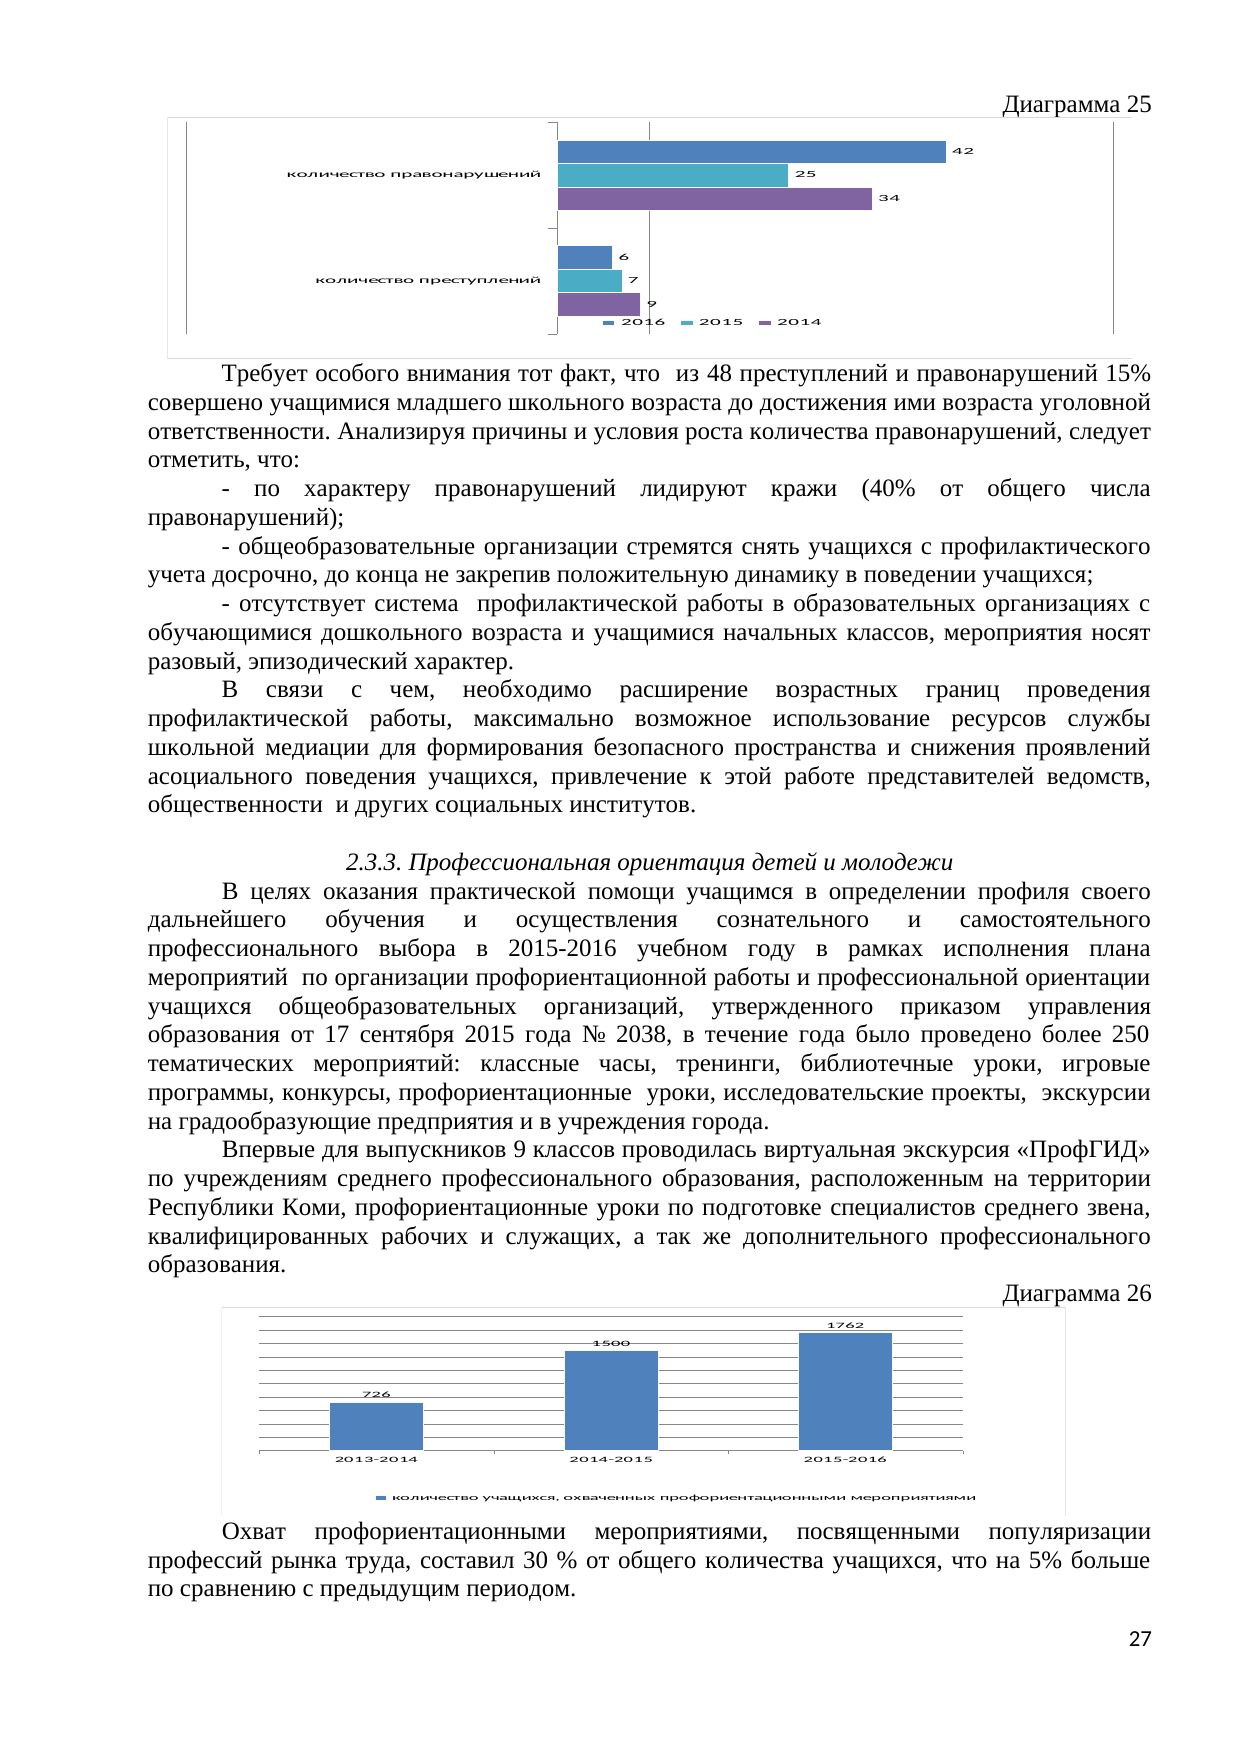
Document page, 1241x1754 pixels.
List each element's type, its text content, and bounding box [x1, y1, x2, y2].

text - общеобразовательные организации стремятся снять учащихся с профилактического учета досрочно, до конца не закрепив положительную динамику в поведении учащихся; [148, 531, 1152, 588]
text Охват профориентационными мероприятиями, посвященными популяризации профессий рынка труда, составил 30 % от общего количества учащихся, что на 5% больше по сравнению с предыдущим периодом. [148, 1516, 1152, 1602]
text Впервые для выпускников 9 классов проводилась виртуальная экскурсия «ПрофГИД» по учреждениям среднего профессионального образования, расположенным на территории Республики Коми, профориентационные уроки по подготовке специалистов среднего звена, квалифицированных рабочих и служащих, а так же дополнительного профессионального образования. [148, 1134, 1152, 1278]
text - отсутствует система профилактической работы в образовательных организациях с обучающимися дошкольного возраста и учащимися начальных классов, мероприятия носят разовый, эпизодический характер. [148, 588, 1152, 674]
text Требует особого внимания тот факт, что из 48 преступлений и правонарушений 15% совершено учащимися младшего школьного возраста до достижения ими возраста уголовной ответственности. Анализируя причины и условия роста количества правонарушений, следует отметить, что: [148, 358, 1152, 473]
text Диаграмма 25 [148, 89, 1152, 117]
text В целях оказания практической помощи учащимся в определении профиля своего дальнейшего обучения и осуществления сознательного и самостоятельного профессионального выбора в 2015-2016 учебном году в рамках исполнения плана мероприятий по организации профориентационной работы и профессиональной ориентации учащихся общеобразовательных организаций, утвержденного приказом управления образования от 17 сентября 2015 года № 2038, в течение года было проведено более 250 тематических мероприятий: классные часы, тренинги, библиотечные уроки, игровые программы, конкурсы, профориентационные уроки, исследовательские проекты, экскурсии на градообразующие предприятия и в учреждения города. [148, 876, 1152, 1134]
text Диаграмма 26 [148, 1278, 1152, 1307]
text - по характеру правонарушений лидируют кражи (40% от общего числа правонарушений); [148, 473, 1152, 531]
text В связи с чем, необходимо расширение возрастных границ проведения профилактической работы, максимально возможное использование ресурсов службы школьной медиации для формирования безопасного пространства и снижения проявлений асоциального поведения учащихся, привлечение к этой работе представителей ведомств, общественности и других социальных институтов. [148, 674, 1152, 818]
text 2.3.3. Профессиональная ориентация детей и молодежи [148, 847, 1152, 876]
